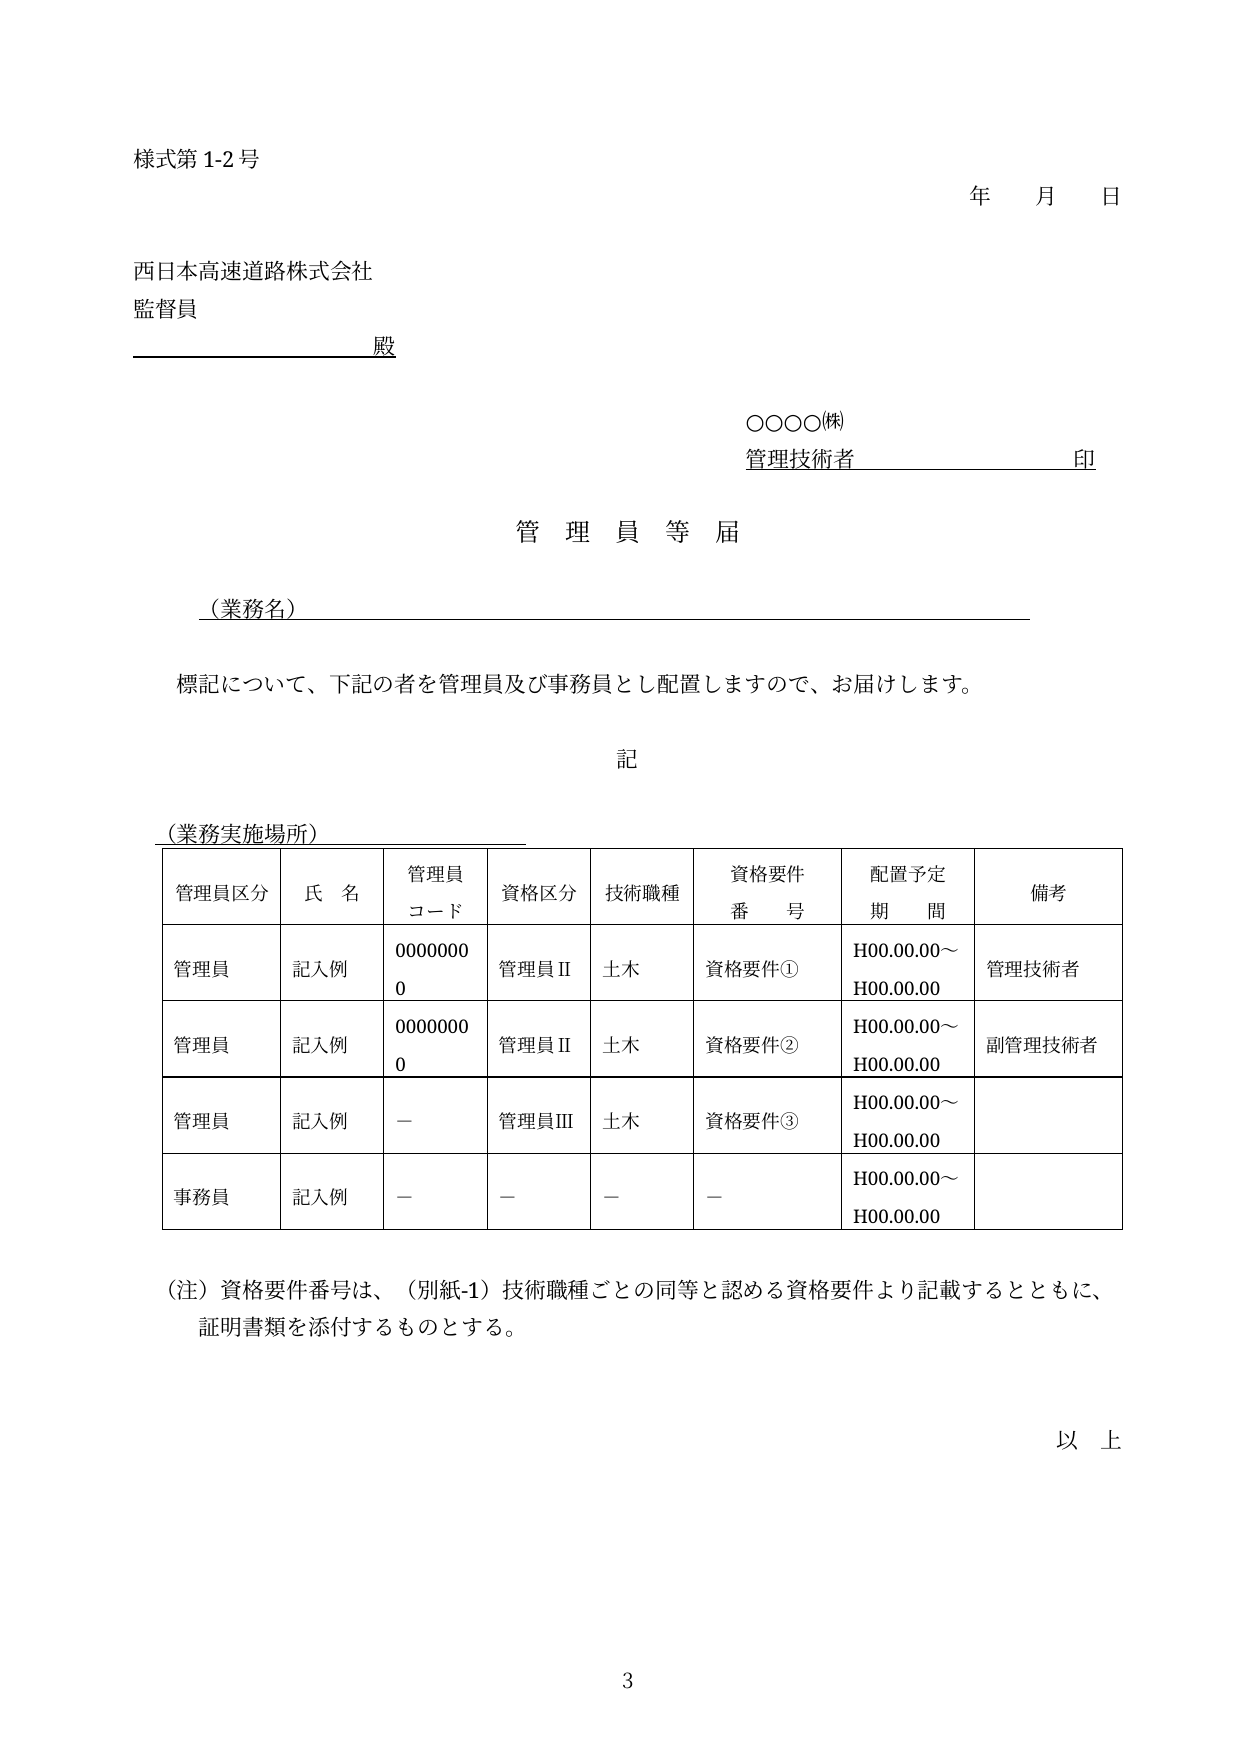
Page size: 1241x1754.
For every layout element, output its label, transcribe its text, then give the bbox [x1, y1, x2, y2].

table_cell 管理技術者 [975, 925, 1122, 1000]
table_header 技術職種 [591, 849, 693, 924]
table_cell 記入例 [281, 1078, 383, 1152]
table_cell 資格要件③ [694, 1078, 841, 1152]
table_header 管理員区分 [163, 849, 280, 924]
text 監督員 [133, 286, 1122, 323]
table_cell [975, 1078, 1122, 1152]
table_cell 土木 [591, 1001, 693, 1076]
text （業務名） [133, 586, 1122, 623]
table_cell 記入例 [281, 1154, 383, 1228]
table_cell 管理員 [163, 925, 280, 1000]
table_header 配置予定 期 間 [842, 849, 974, 924]
text 管 理 員 等 届 [133, 511, 1122, 548]
table_cell 土木 [591, 1078, 693, 1152]
table_cell H00.00.00～H00.00.00 [842, 1154, 974, 1228]
text 殿 [133, 323, 1122, 361]
table_cell 管理員Ⅲ [488, 1078, 590, 1152]
table_cell 記入例 [281, 1001, 383, 1076]
text 様式第1-2号 [133, 136, 1122, 173]
table_cell 資格要件② [694, 1001, 841, 1076]
text （注）資格要件番号は、（別紙-1）技術職種ごとの同等と認める資格要件より記載するとともに、証明書類を添付するものとする。 [155, 1267, 1122, 1342]
table_cell 00000000 [384, 925, 487, 1000]
table_cell 00000000 [384, 1001, 487, 1076]
text 西日本高速道路株式会社 [133, 248, 1122, 286]
table_cell H00.00.00～H00.00.00 [842, 925, 974, 1000]
table_cell － [488, 1154, 590, 1228]
table_cell H00.00.00～H00.00.00 [842, 1078, 974, 1152]
table_cell H00.00.00～H00.00.00 [842, 1001, 974, 1076]
table_cell 副管理技術者 [975, 1001, 1122, 1076]
table_cell 事務員 [163, 1154, 280, 1228]
text 記 [133, 736, 1122, 773]
table_cell 記入例 [281, 925, 383, 1000]
table_header 氏 名 [281, 849, 383, 924]
table_cell 管理員 [163, 1078, 280, 1152]
table_header 資格要件 番 号 [694, 849, 841, 924]
table_cell － [384, 1078, 487, 1152]
table_header 備考 [975, 849, 1122, 924]
text （業務実施場所） [133, 811, 1122, 848]
table_cell [975, 1154, 1122, 1228]
text ○○○○㈱ [133, 398, 1122, 436]
text 管理技術者 印 [133, 436, 1122, 473]
text 標記について、下記の者を管理員及び事務員とし配置しますので、お届けします。 [133, 661, 1122, 698]
table_cell 管理員Ⅱ [488, 925, 590, 1000]
table_cell 管理員 [163, 1001, 280, 1076]
text 年 月 日 [133, 173, 1122, 211]
text 以 上 [133, 1417, 1122, 1454]
table_cell － [591, 1154, 693, 1228]
table_cell － [694, 1154, 841, 1228]
table_cell － [384, 1154, 487, 1228]
table_header 資格区分 [488, 849, 590, 924]
table_cell 土木 [591, 925, 693, 1000]
table_cell 管理員Ⅱ [488, 1001, 590, 1076]
table_cell 資格要件① [694, 925, 841, 1000]
table_header 管理員 コード [384, 849, 487, 924]
